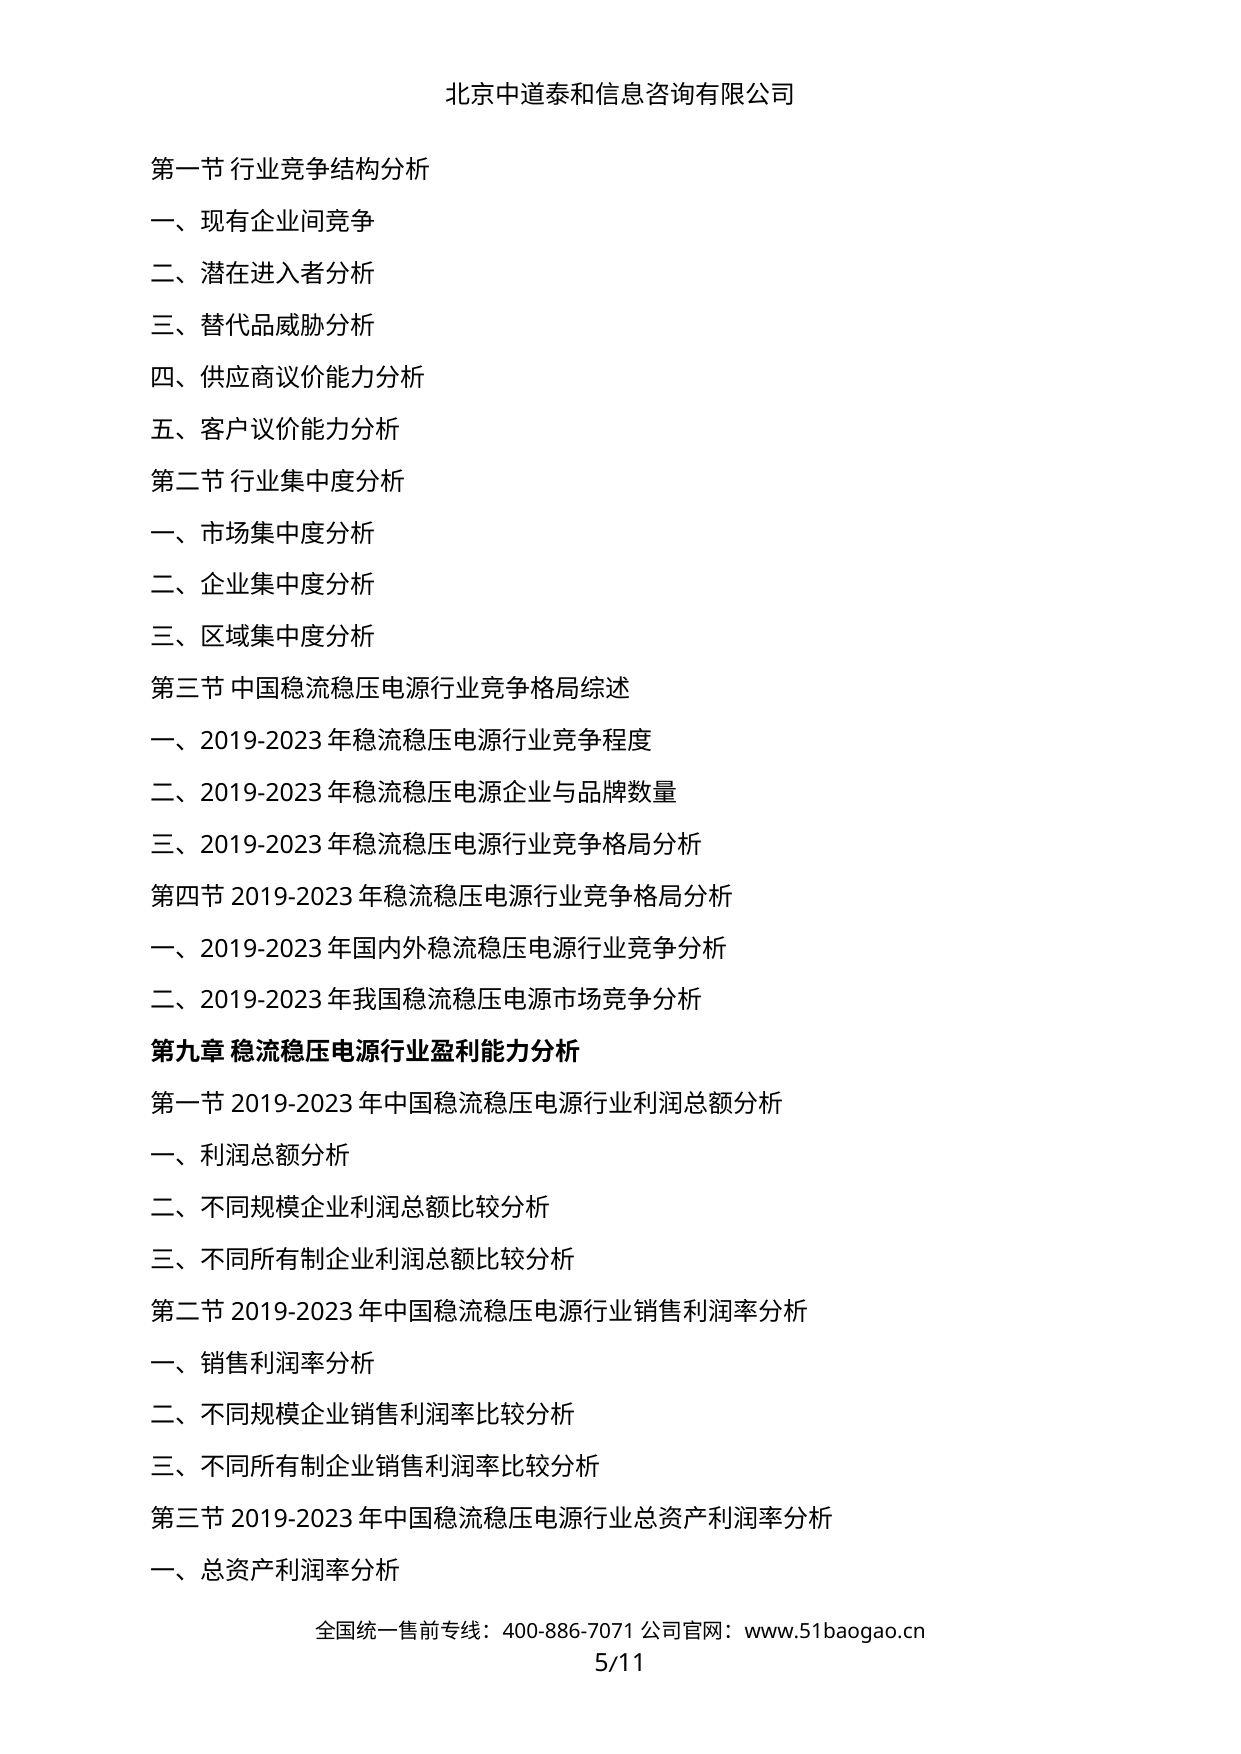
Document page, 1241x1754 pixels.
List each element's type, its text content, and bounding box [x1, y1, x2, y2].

text 第二节 2019-2023年中国稳流稳压电源行业销售利润率分析 [150, 1291, 1090, 1327]
text 三、替代品威胁分析 [150, 306, 1090, 342]
text 二、2019-2023年我国稳流稳压电源市场竞争分析 [150, 980, 1090, 1016]
text 一、2019-2023年稳流稳压电源行业竞争程度 [150, 721, 1090, 757]
text 第一节 行业竞争结构分析 [150, 150, 1090, 186]
text 三、不同所有制企业利润总额比较分析 [150, 1239, 1090, 1276]
text 一、现有企业间竞争 [150, 202, 1090, 238]
text 四、供应商议价能力分析 [150, 357, 1090, 394]
text 二、企业集中度分析 [150, 565, 1090, 601]
text 二、2019-2023年稳流稳压电源企业与品牌数量 [150, 772, 1090, 809]
text 一、2019-2023年国内外稳流稳压电源行业竞争分析 [150, 928, 1090, 964]
text 五、客户议价能力分析 [150, 409, 1090, 446]
text 二、不同规模企业利润总额比较分析 [150, 1187, 1090, 1224]
text 第九章 稳流稳压电源行业盈利能力分析 [150, 1032, 1090, 1068]
text 一、利润总额分析 [150, 1136, 1090, 1172]
text 第四节 2019-2023年稳流稳压电源行业竞争格局分析 [150, 876, 1090, 912]
text 第一节 2019-2023年中国稳流稳压电源行业利润总额分析 [150, 1084, 1090, 1120]
text 一、市场集中度分析 [150, 513, 1090, 549]
text 一、总资产利润率分析 [150, 1551, 1090, 1587]
text 二、不同规模企业销售利润率比较分析 [150, 1395, 1090, 1431]
text 三、2019-2023年稳流稳压电源行业竞争格局分析 [150, 824, 1090, 861]
text 第三节 2019-2023年中国稳流稳压电源行业总资产利润率分析 [150, 1499, 1090, 1535]
text 二、潜在进入者分析 [150, 254, 1090, 290]
text 三、不同所有制企业销售利润率比较分析 [150, 1447, 1090, 1483]
text 第二节 行业集中度分析 [150, 461, 1090, 497]
text 三、区域集中度分析 [150, 617, 1090, 653]
text 一、销售利润率分析 [150, 1343, 1090, 1379]
text 第三节 中国稳流稳压电源行业竞争格局综述 [150, 669, 1090, 705]
